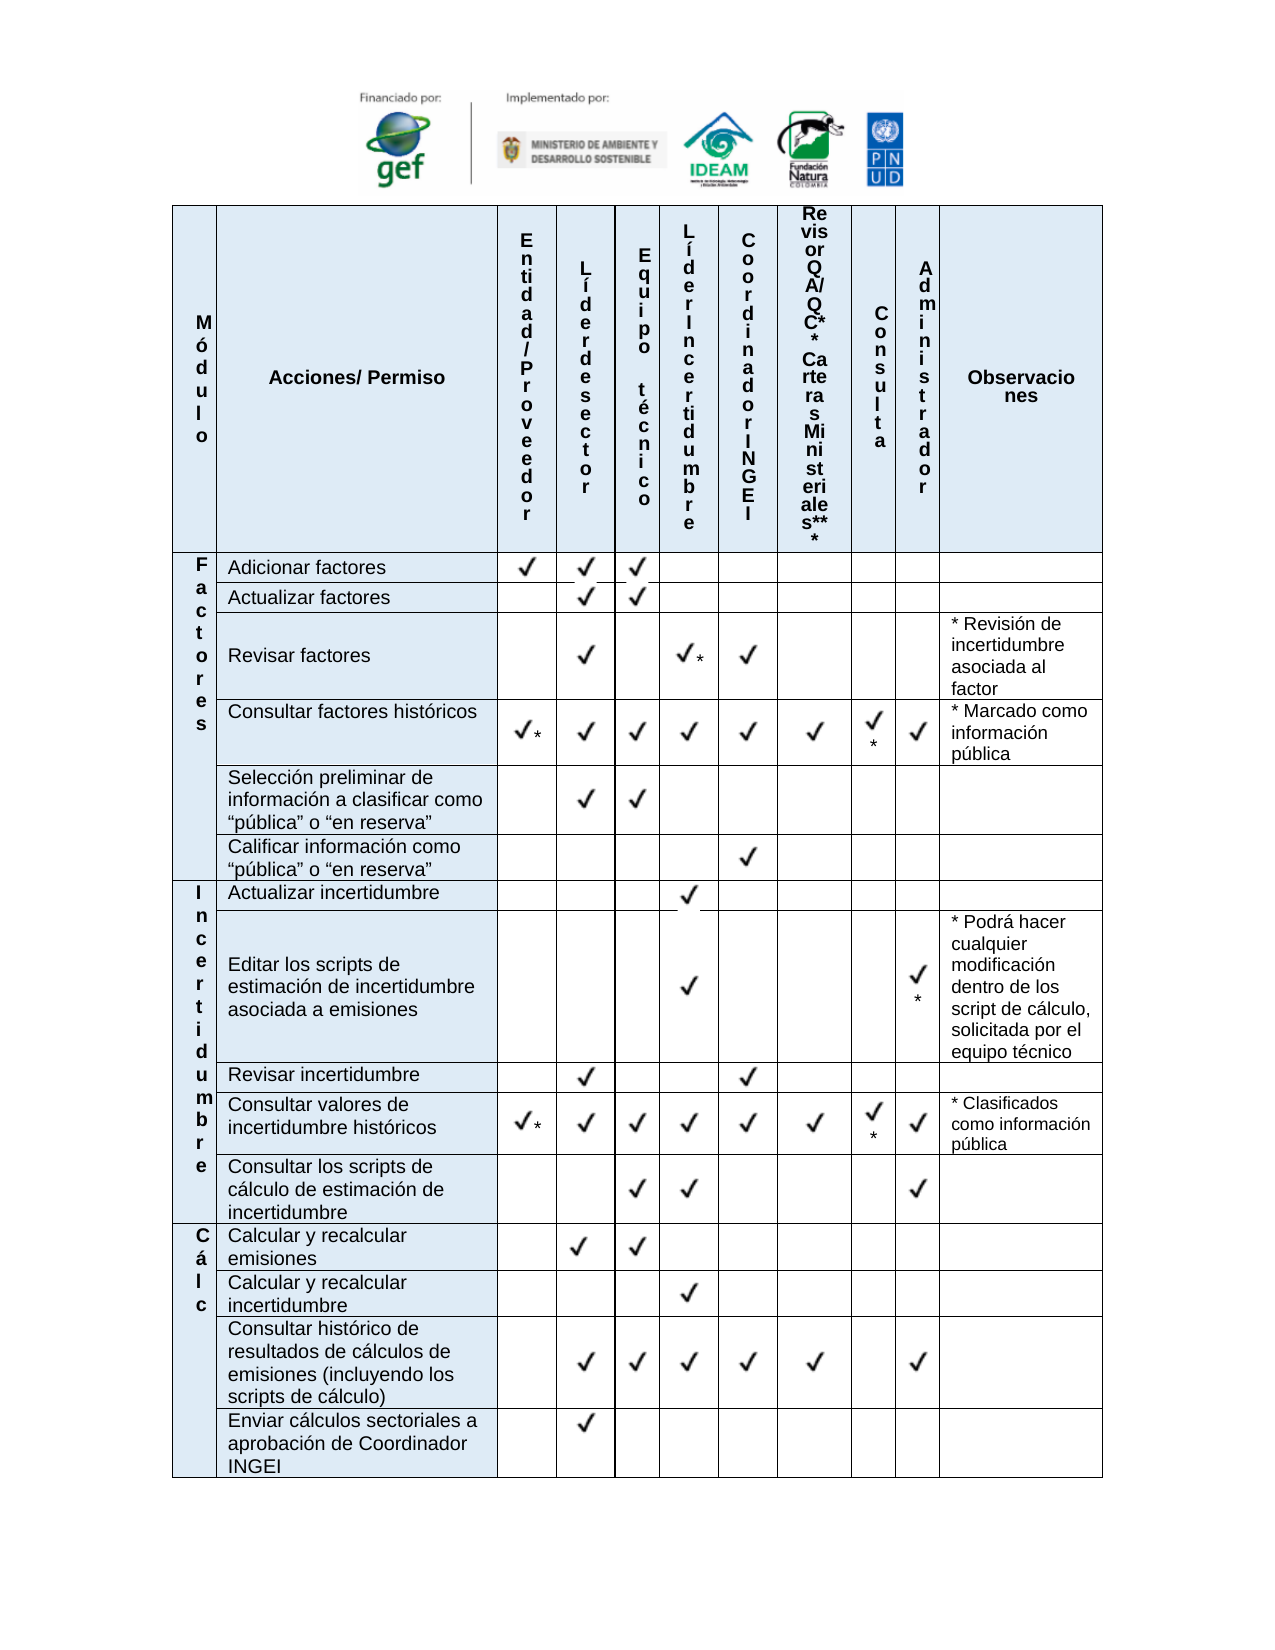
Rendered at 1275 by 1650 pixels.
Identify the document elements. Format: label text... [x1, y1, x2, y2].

table_cell [940, 835, 1102, 880]
table_cell Factores [173, 553, 216, 880]
table_cell [660, 553, 718, 582]
table_cell [778, 766, 851, 834]
table_cell * Marcado como información pública [940, 700, 1102, 764]
table_cell * [852, 1093, 895, 1154]
table_cell [538, 553, 556, 582]
table_cell [940, 1224, 1102, 1270]
picture [736, 717, 759, 747]
table_cell [896, 1063, 939, 1092]
table_cell [896, 1224, 939, 1270]
picture [626, 553, 649, 612]
table_cell [940, 1409, 1102, 1477]
table_cell [778, 911, 851, 1062]
table_cell [616, 835, 659, 880]
table_cell Selección preliminar de información a clasificar como “pública” o “en reserva” [217, 766, 497, 834]
table_cell [719, 881, 777, 910]
table_cell * [852, 700, 895, 764]
picture [626, 1174, 649, 1204]
table_cell [649, 583, 659, 612]
table_cell * Clasificados como información pública [940, 1093, 1102, 1154]
table_cell [852, 1063, 895, 1092]
table_cell [940, 1063, 1102, 1092]
table_cell [896, 700, 939, 764]
table_cell [557, 700, 614, 764]
picture [574, 1063, 597, 1092]
table_header Entidad/ Proveedor [498, 206, 556, 552]
picture [626, 1232, 649, 1262]
table_cell [616, 1224, 659, 1270]
table_cell [896, 881, 939, 910]
table_cell [778, 700, 851, 764]
table_cell [778, 1317, 851, 1408]
table_cell [896, 1093, 939, 1154]
table_cell [940, 1271, 1102, 1316]
table_cell [896, 613, 939, 699]
table_header Revisor QA/QC** Carteras Ministeriales*** [778, 206, 851, 552]
table_cell [759, 1063, 777, 1092]
table_cell [616, 700, 659, 764]
picture [677, 1348, 700, 1377]
table_cell [498, 1409, 556, 1477]
table_cell [778, 1271, 851, 1316]
table_cell [616, 1155, 659, 1223]
table_cell [719, 1224, 777, 1270]
table_cell [597, 1063, 614, 1092]
table_cell [852, 1224, 895, 1270]
picture [906, 1109, 929, 1138]
table_cell [719, 1409, 777, 1477]
table_cell [616, 1093, 659, 1154]
picture [626, 1348, 649, 1377]
picture [736, 1063, 759, 1092]
table_cell * [660, 613, 718, 699]
picture [736, 1348, 759, 1377]
table_cell [616, 1063, 659, 1092]
table_cell [660, 1063, 718, 1092]
table_cell [660, 1317, 718, 1408]
table_cell [557, 553, 574, 582]
table_cell [660, 881, 677, 910]
table_cell [719, 583, 777, 612]
table_cell [498, 1063, 556, 1092]
table_cell Editar los scripts de estimación de incertidumbre asociada a emisiones [217, 911, 497, 1062]
table_cell * Revisión de incertidumbre asociada al factor [940, 613, 1102, 699]
picture [626, 785, 649, 814]
table_cell [557, 911, 614, 1062]
table_cell [778, 553, 851, 582]
table_cell Adicionar factores [217, 553, 497, 582]
table_cell [852, 553, 895, 582]
table_cell [498, 881, 556, 910]
table_cell [498, 1317, 556, 1408]
table_cell [616, 613, 659, 699]
table_cell Calcular y recalcular emisiones [217, 1224, 497, 1270]
table_cell [660, 1155, 718, 1223]
table_cell [616, 766, 659, 834]
table_cell [778, 1409, 851, 1477]
table_cell Consultar los scripts de cálculo de estimación de incertidumbre [217, 1155, 497, 1223]
table_cell [852, 1317, 895, 1408]
table_cell [896, 1271, 939, 1316]
table_cell [719, 1063, 736, 1092]
table_cell [616, 553, 626, 582]
table_cell [557, 1271, 614, 1316]
picture [574, 641, 597, 671]
table_cell [498, 1271, 556, 1316]
table_cell [557, 766, 614, 834]
picture [574, 1348, 597, 1377]
table_cell [852, 583, 895, 612]
table_cell * [498, 700, 556, 764]
table_cell [660, 1271, 718, 1316]
picture [906, 717, 929, 747]
table_cell [719, 613, 777, 699]
table_cell [896, 553, 939, 582]
table_cell [852, 766, 895, 834]
table_cell [852, 1409, 895, 1477]
table_cell [719, 700, 777, 764]
table_cell [498, 911, 556, 1062]
picture [736, 843, 759, 872]
table_header Acciones/ Permiso [217, 206, 497, 552]
table_cell * [896, 911, 939, 1062]
picture [677, 972, 700, 1001]
table_cell [557, 1063, 574, 1092]
picture [803, 1109, 826, 1138]
table_cell [616, 911, 659, 1062]
table_cell [616, 1317, 659, 1408]
table_cell [660, 1224, 718, 1270]
picture [736, 1109, 759, 1138]
table_cell [557, 1317, 614, 1408]
picture [862, 1097, 885, 1127]
table_cell [498, 1224, 556, 1270]
table_cell [940, 881, 1102, 910]
table_cell [940, 1155, 1102, 1223]
table_cell [498, 613, 556, 699]
table_cell [498, 583, 556, 612]
table_cell Incertidumbre [173, 881, 216, 1223]
picture [626, 1109, 649, 1138]
table_cell [597, 583, 614, 612]
table_cell [778, 613, 851, 699]
table_cell [649, 553, 659, 582]
table_cell [557, 583, 574, 612]
table_cell [660, 766, 718, 834]
table_cell [778, 1093, 851, 1154]
picture [346, 73, 929, 205]
table_cell [660, 583, 718, 612]
table_cell [778, 583, 851, 612]
table_header Equipo técnico [616, 206, 659, 552]
table_cell [557, 1093, 614, 1154]
table_cell [719, 1093, 777, 1154]
table_cell * [498, 1093, 556, 1154]
table_header Administrador [896, 206, 939, 552]
table_cell [498, 1155, 556, 1223]
table_cell [852, 613, 895, 699]
picture [626, 717, 649, 747]
table_cell [852, 1155, 895, 1223]
table_cell Consultar factores históricos [217, 700, 497, 764]
table_cell [498, 835, 556, 880]
table_cell [616, 583, 626, 612]
table_cell [498, 553, 515, 582]
table_cell [719, 835, 777, 880]
table_cell * Podrá hacer cualquier modificación dentro de los script de cálculo, solicitada por el equipo técnico [940, 911, 1102, 1062]
table_cell Cálculos [173, 1224, 216, 1477]
picture [736, 641, 759, 671]
table_cell [778, 881, 851, 910]
table_cell [896, 766, 939, 834]
table_cell [940, 553, 1102, 582]
table_cell [700, 881, 718, 910]
table_header Líder de sector [557, 206, 614, 552]
table_cell [896, 835, 939, 880]
picture [574, 1409, 597, 1438]
table_cell [557, 1224, 614, 1270]
table_cell [557, 835, 614, 880]
table_cell [660, 835, 718, 880]
picture [574, 1109, 597, 1138]
table_header Líder Incertidumbre [660, 206, 718, 552]
table_cell Revisar incertidumbre [217, 1063, 497, 1092]
table_header Coordinador INGEI [719, 206, 777, 552]
picture [567, 1232, 590, 1262]
picture [515, 553, 538, 582]
picture [574, 785, 597, 814]
table_cell [896, 1317, 939, 1408]
picture [906, 1348, 929, 1377]
table_cell Consultar valores de incertidumbre históricos [217, 1093, 497, 1154]
picture [803, 717, 826, 747]
table_cell Consultar histórico de resultados de cálculos de emisiones (incluyendo los scripts de cálculo) [217, 1317, 497, 1408]
picture [677, 1109, 700, 1138]
table_cell [896, 583, 939, 612]
table_cell [778, 835, 851, 880]
table_header Observaciones [940, 206, 1102, 552]
table_cell Calificar información como “pública” o “en reserva” [217, 835, 497, 880]
table_cell [778, 1224, 851, 1270]
table_cell [852, 835, 895, 880]
table_cell [719, 1271, 777, 1316]
table_cell [616, 1271, 659, 1316]
table_cell [660, 1093, 718, 1154]
table_cell [719, 766, 777, 834]
table_cell Actualizar incertidumbre [217, 881, 497, 910]
table_cell Revisar factores [217, 613, 497, 699]
table_cell [778, 1063, 851, 1092]
table_cell [940, 766, 1102, 834]
picture [511, 1107, 534, 1136]
table_cell [616, 1409, 659, 1477]
table_header Módulo [173, 206, 216, 552]
table_cell [852, 881, 895, 910]
table_cell [719, 911, 777, 1062]
table_cell Calcular y recalcular incertidumbre [217, 1271, 497, 1316]
table_cell [940, 583, 1102, 612]
table_cell [498, 766, 556, 834]
table_cell [660, 1409, 718, 1477]
table_cell [557, 1155, 614, 1223]
table_cell [896, 1155, 939, 1223]
picture [574, 553, 597, 612]
table_cell [719, 1317, 777, 1408]
table_header Consulta [852, 206, 895, 552]
table_cell [557, 1409, 614, 1477]
picture [673, 639, 697, 668]
picture [677, 881, 700, 911]
picture [862, 706, 885, 736]
picture [677, 717, 700, 747]
picture [803, 1348, 826, 1377]
picture [677, 1279, 700, 1308]
table_cell [896, 1409, 939, 1477]
picture [906, 1174, 929, 1204]
table_cell [557, 881, 614, 910]
table_cell Actualizar factores [217, 583, 497, 612]
table_cell Enviar cálculos sectoriales a aprobación de Coordinador INGEI [217, 1409, 497, 1477]
picture [511, 715, 534, 745]
table_cell [719, 1155, 777, 1223]
table_cell [940, 1317, 1102, 1408]
table_cell [597, 553, 614, 582]
table_cell [660, 911, 718, 1062]
table_cell [557, 613, 614, 699]
table_cell [660, 700, 718, 764]
table_cell [616, 881, 659, 910]
picture [677, 1174, 700, 1204]
picture [574, 717, 597, 747]
table_cell [719, 553, 777, 582]
table_cell [852, 911, 895, 1062]
table_cell [852, 1271, 895, 1316]
table_cell [778, 1155, 851, 1223]
picture [906, 960, 929, 990]
